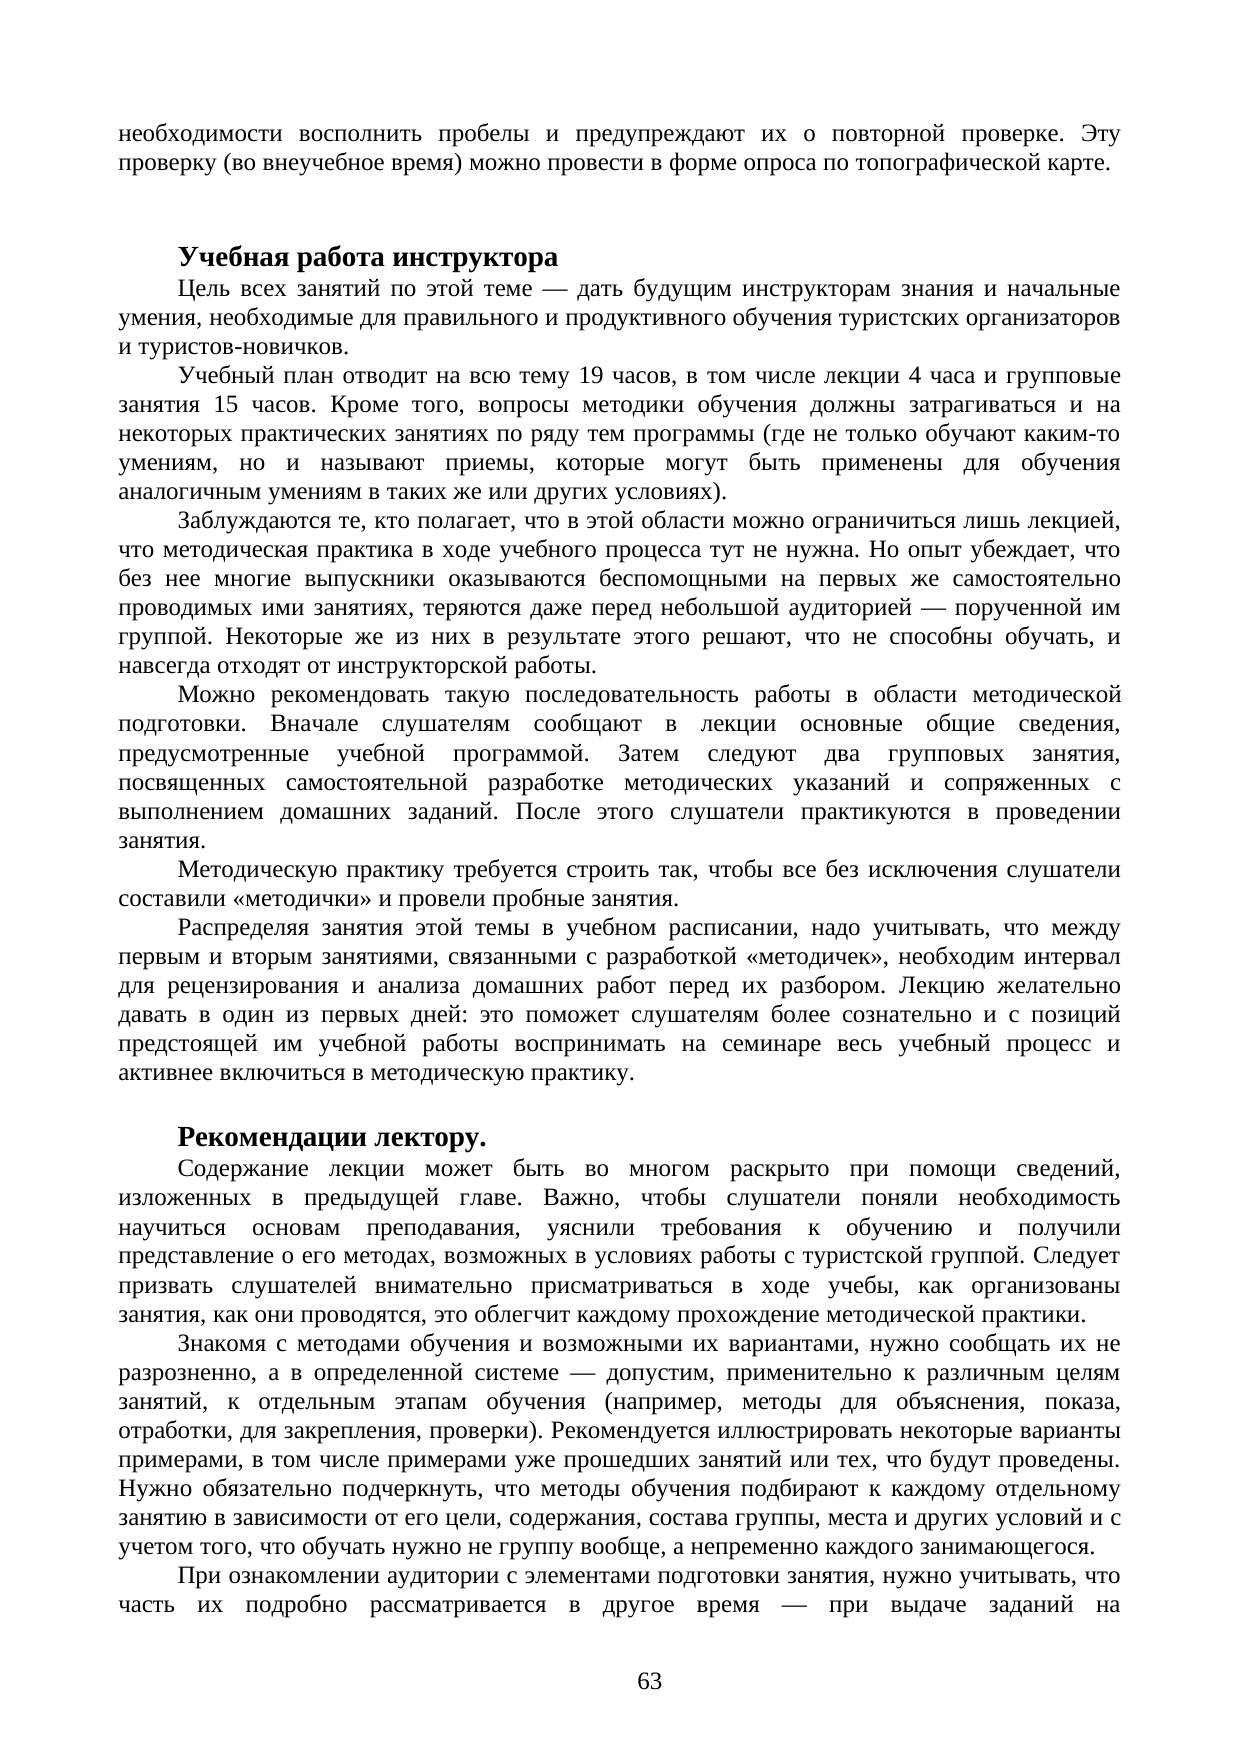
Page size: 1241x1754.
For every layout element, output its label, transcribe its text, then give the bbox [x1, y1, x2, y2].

subtitle Учебная работа инструктора [118, 239, 1122, 272]
text Заблуждаются те, кто полагает, что в этой области можно ограничиться лишь лекцией, что методическая практика в ходе учебного процесса тут не нужна. Но опыт убеждает, что без нее многие выпускники оказываются беспомощными на первых же самостоятельно проводимых ими занятиях, теряются даже перед небольшой аудиторией — порученной им группой. Некоторые же из них в результате этого решают, что не способны обучать, и навсегда отходят от инструкторской работы. [118, 505, 1122, 679]
text Цель всех занятий по этой теме — дать будущим инструкторам знания и начальные умения, необходимые для правильного и продуктивного обучения туристских организаторов и туристов-новичков. [118, 272, 1122, 359]
text Знакомя с методами обучения и возможными их вариантами, нужно сообщать их не разрозненно, а в определенной системе — допустим, применительно к различным целям занятий, к отдельным этапам обучения (например, методы для объяснения, показа, отработки, для закрепления, проверки). Рекомендуется иллюстрировать некоторые варианты примерами, в том числе примерами уже прошедших занятий или тех, что будут проведены. Нужно обязательно подчеркнуть, что методы обучения подбирают к каждому отдельному занятию в зависимости от его цели, содержания, состава группы, места и других условий и с учетом того, что обучать нужно не группу вообще, а непременно каждого занимающегося. [118, 1328, 1122, 1560]
text Методическую практику требуется строить так, чтобы все без исключения слушатели составили «методички» и провели пробные занятия. [118, 854, 1122, 912]
text Учебный план отводит на всю тему 19 часов, в том числе лекции 4 часа и групповые занятия 15 часов. Кроме того, вопросы методики обучения должны затрагиваться и на некоторых практических занятиях по ряду тем программы (где не только обучают каким-то умениям, но и называют приемы, которые могут быть применены для обучения аналогичным умениям в таких же или других условиях). [118, 359, 1122, 505]
text Распределяя занятия этой темы в учебном расписании, надо учитывать, что между первым и вторым занятиями, связанными с разработкой «методичек», необходим интервал для рецензирования и анализа домашних работ перед их разбором. Лекцию желательно давать в один из первых дней: это поможет слушателям более сознательно и с позиций предстоящей им учебной работы воспринимать на семинаре весь учебный процесс и активнее включиться в методическую практику. [118, 912, 1122, 1086]
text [118, 1560, 1122, 1618]
subtitle Рекомендации лектору. [118, 1120, 1122, 1153]
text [118, 118, 1122, 176]
text Можно рекомендовать такую последовательность работы в области методической подготовки. Вначале слушателям сообщают в лекции основные общие сведения, предусмотренные учебной программой. Затем следуют два групповых занятия, посвященных самостоятельной разработке методических указаний и сопряженных с выполнением домашних заданий. После этого слушатели практикуются в проведении занятия. [118, 679, 1122, 854]
text Содержание лекции может быть во многом раскрыто при помощи сведений, изложенных в предыдущей главе. Важно, чтобы слушатели поняли необходимость научиться основам преподавания, уяснили требования к обучению и получили представление о его методах, возможных в условиях работы с туристской группой. Следует призвать слушателей внимательно присматриваться в ходе учебы, как организованы занятия, как они проводятся, это облегчит каждому прохождение методической практики. [118, 1153, 1122, 1328]
